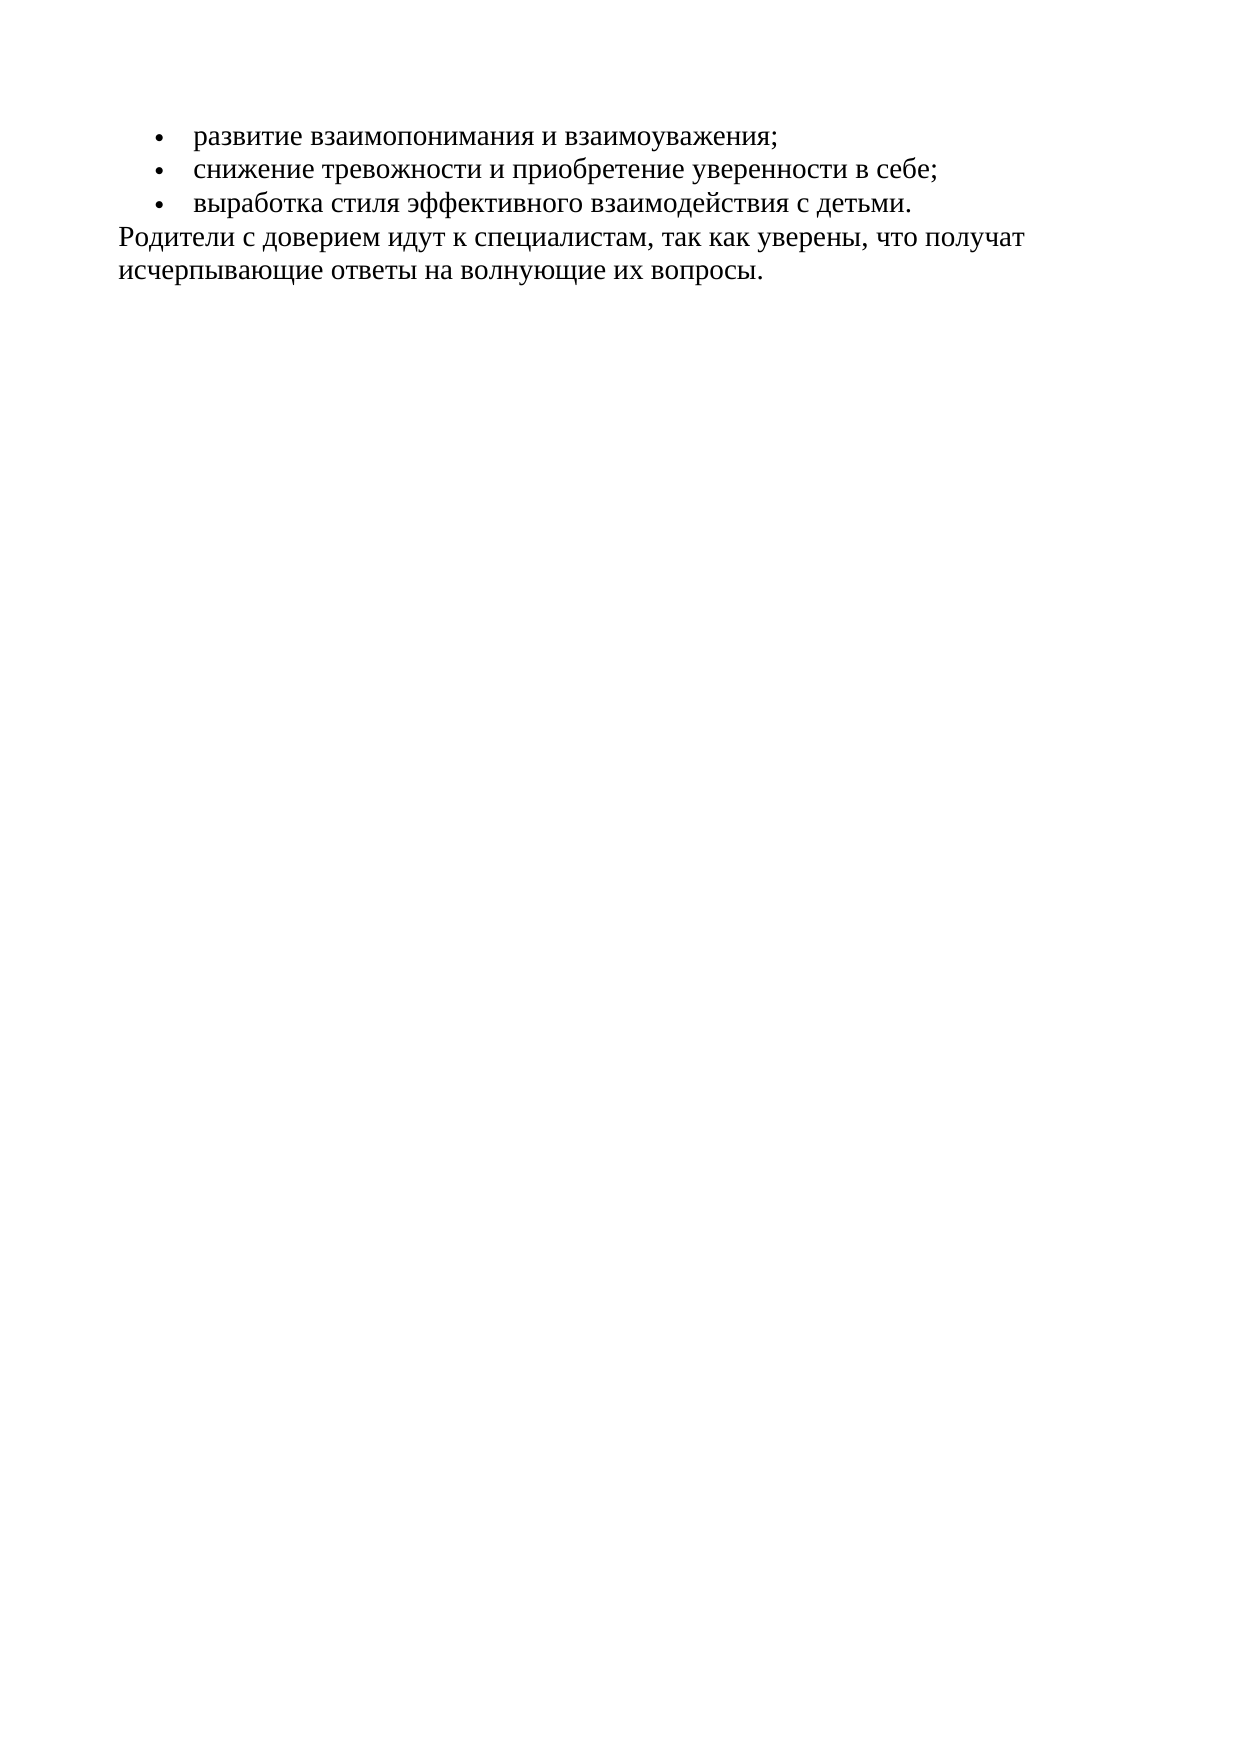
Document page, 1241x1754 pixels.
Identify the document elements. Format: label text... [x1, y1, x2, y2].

list снижение тревожности и приобретение уверенности в себе; [156, 152, 1152, 185]
list развитие взаимопонимания и взаимоуважения; [156, 118, 1152, 152]
text Родители с доверием идут к специалистам, так как уверены, что получат исчерпывающие ответы на волнующие их вопросы. [118, 219, 1152, 286]
list выработка стиля эффективного взаимодействия с детьми. [156, 185, 1152, 219]
